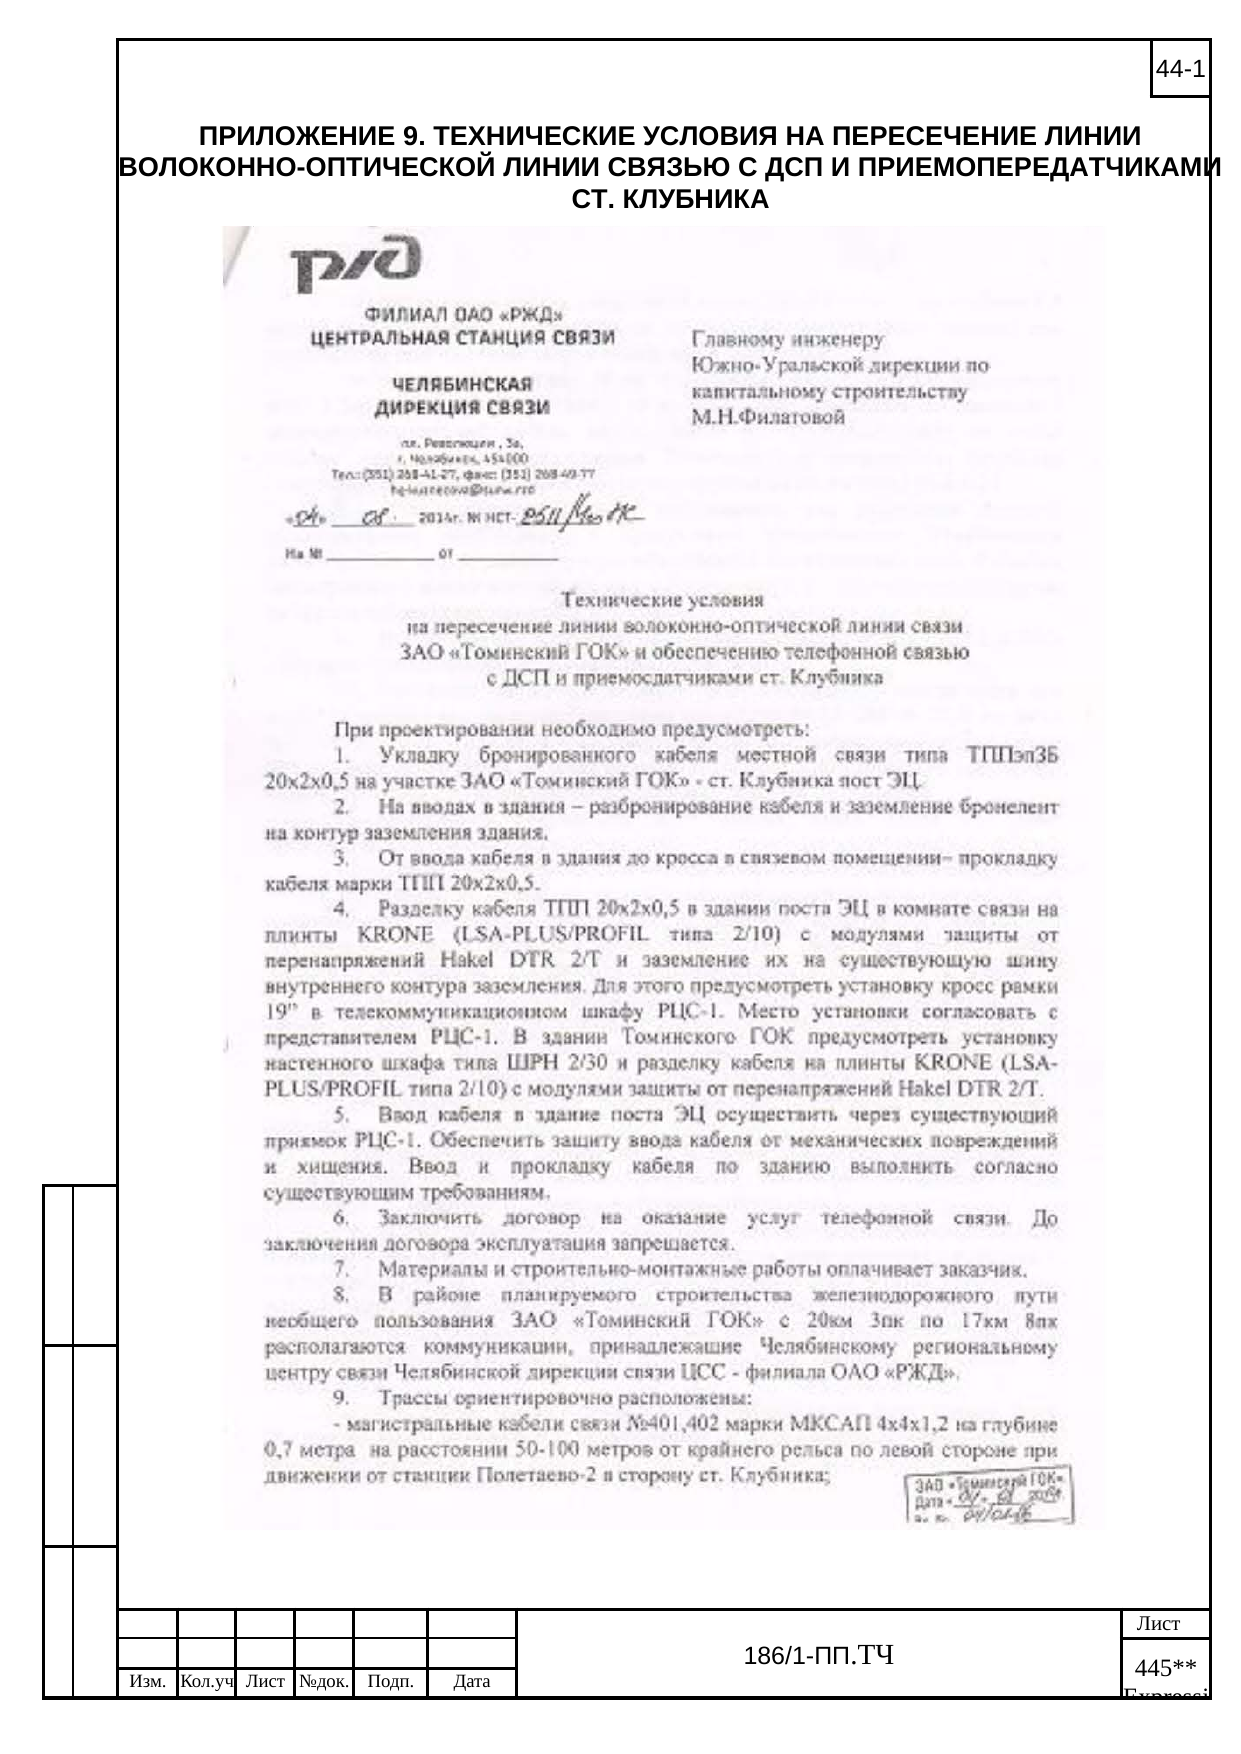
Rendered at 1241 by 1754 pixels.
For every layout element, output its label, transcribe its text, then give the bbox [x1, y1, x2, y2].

subtitle Приложение 9. Технические условия на пересечение линии волоконно-оптической линии связью с ДСП и приемопередатчиками ст. Клубника [118, 120, 1223, 214]
picture [215, 226, 1114, 1547]
